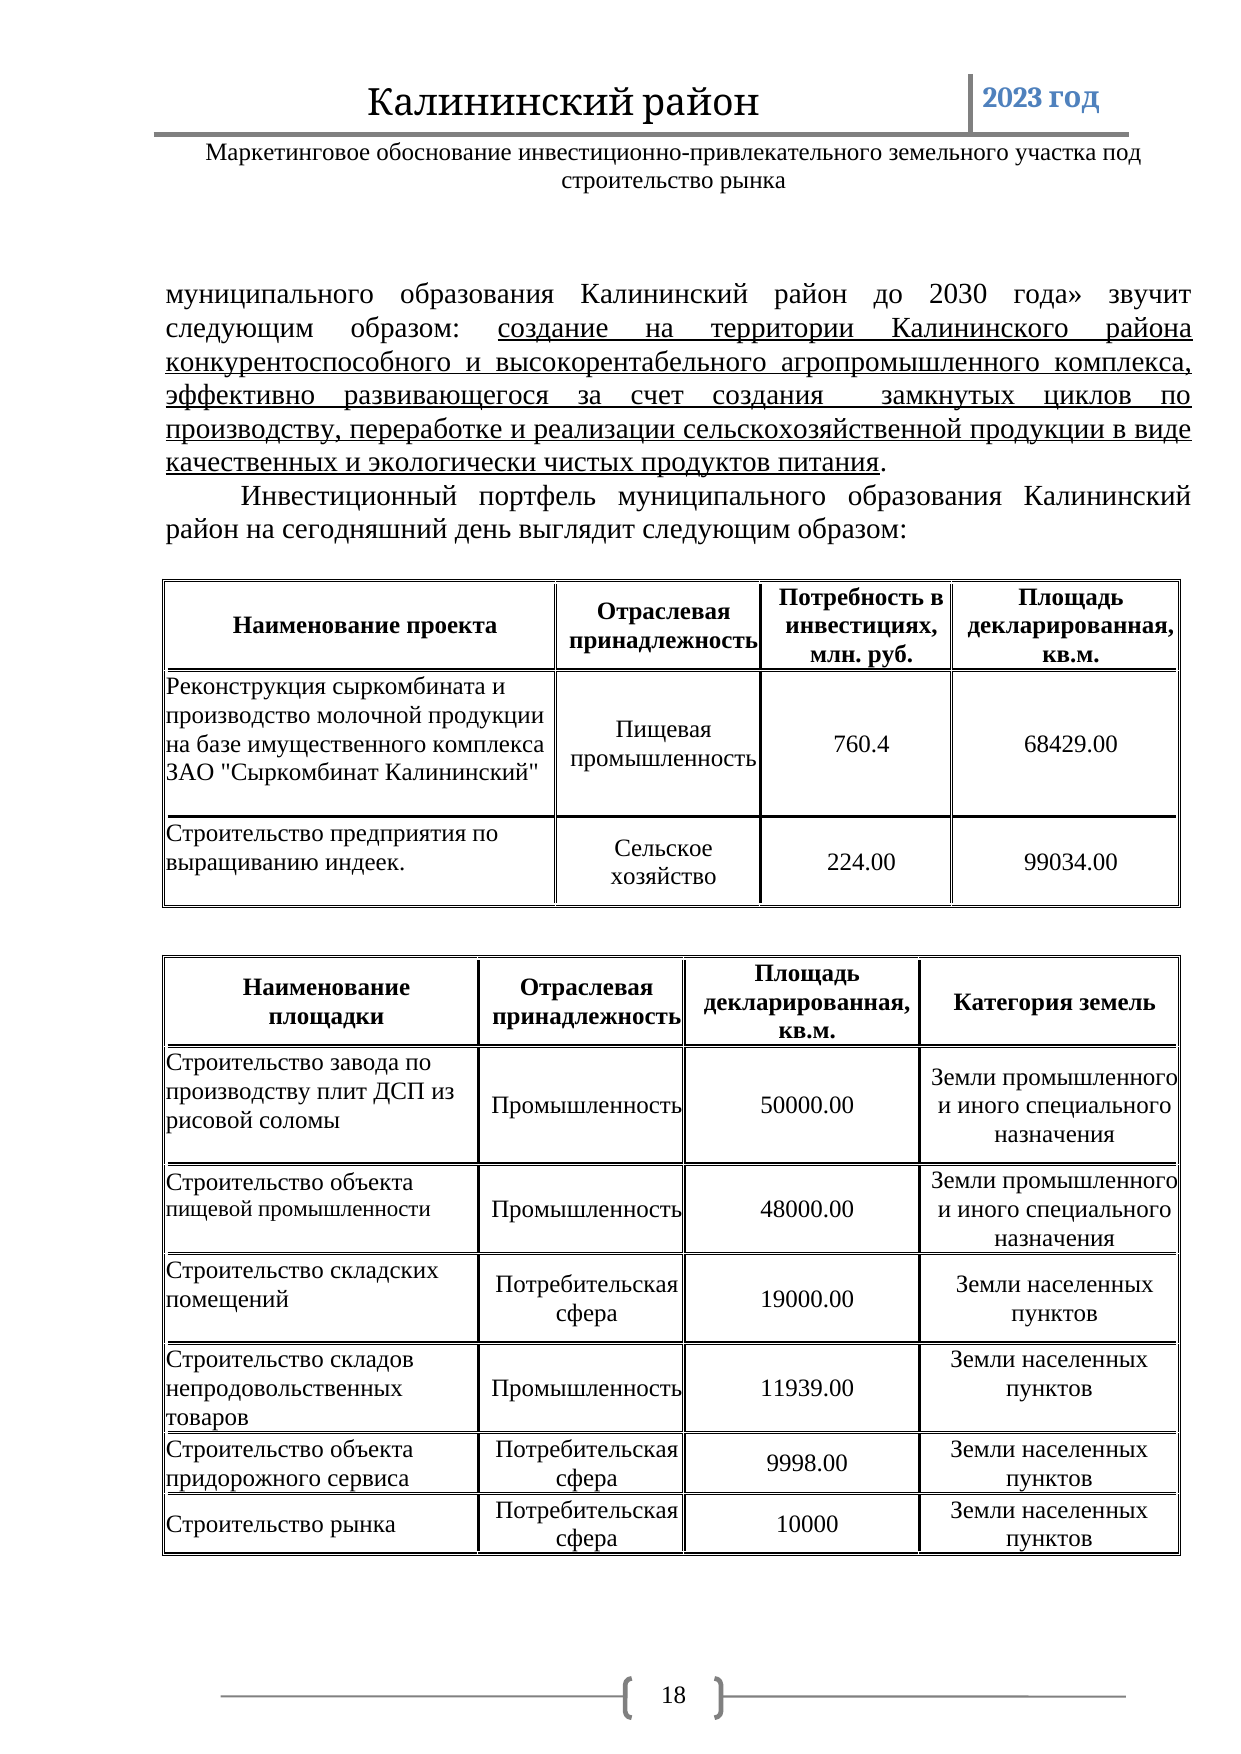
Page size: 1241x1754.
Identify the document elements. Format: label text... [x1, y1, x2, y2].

table_cell Пищевая промышленность [557, 672, 759, 815]
table_cell Земли населенных пунктов [921, 1341, 1178, 1431]
table_header Отраслевая принадлежность [556, 580, 760, 668]
table_cell Земли населенных пунктов [919, 1431, 1179, 1491]
table_cell Строительство складов непродовольственных товаров [165, 1341, 477, 1431]
table_cell 9998.00 [686, 1434, 918, 1491]
table_header Наименование площадки [165, 956, 478, 1044]
table_cell Потребительская сфера [478, 1491, 684, 1552]
table_cell 10000 [684, 1495, 919, 1552]
table_cell Земли населенных пунктов [919, 1252, 1179, 1341]
table_cell Строительство завода по производству плит ДСП из рисовой соломы [165, 1044, 477, 1162]
table_header Площадь декларированная, кв.м. [684, 956, 919, 1044]
table_cell Строительство предприятия по выращиванию индеек. [165, 815, 556, 904]
table_cell 19000.00 [686, 1255, 918, 1341]
table_cell Сельское хозяйство [556, 818, 760, 904]
table_cell 760.4 [762, 672, 950, 815]
table_cell Промышленность [480, 1048, 682, 1162]
table_header Категория земель [919, 958, 1178, 1044]
table_cell Земли промышленного и иного специального назначения [921, 1162, 1178, 1252]
table_cell 68429.00 [953, 668, 1178, 815]
table_cell Земли населенных пунктов [919, 1491, 1178, 1552]
table_cell Реконструкция сыркомбината и производство молочной продукции на базе имущественного комплекса ЗАО "Сыркомбинат Калининский" [165, 668, 554, 815]
table_cell Потребительская сфера [480, 1255, 682, 1341]
table_cell 48000.00 [686, 1166, 918, 1252]
table_cell Строительство объекта придорожного сервиса [163, 1431, 478, 1491]
table_cell 99034.00 [951, 815, 1178, 904]
table_header Наименование проекта [165, 582, 556, 668]
table_cell 11939.00 [686, 1345, 918, 1431]
table_cell 50000.00 [686, 1048, 918, 1162]
text Инвестиционный портфель муниципального образования Калининский район на сегодняшний день выглядит следующим образом: [165, 478, 1192, 545]
table_header Потребность в инвестициях, млн. руб. [760, 582, 951, 668]
table_cell Строительство рынка [165, 1491, 478, 1552]
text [165, 277, 1192, 373]
table_cell Потребительская сфера [480, 1434, 682, 1491]
table_cell Строительство объекта пищевой промышленности [165, 1162, 477, 1252]
table_header Отраслевая принадлежность [478, 956, 684, 1044]
table_cell 224.00 [760, 818, 951, 904]
table_header Площадь декларированная, кв.м. [951, 582, 1178, 668]
table_cell Строительство складских помещений [163, 1252, 478, 1341]
table_cell Земли промышленного и иного специального назначения [921, 1044, 1178, 1162]
table_cell Промышленность [480, 1345, 682, 1431]
table_cell Промышленность [480, 1166, 682, 1252]
